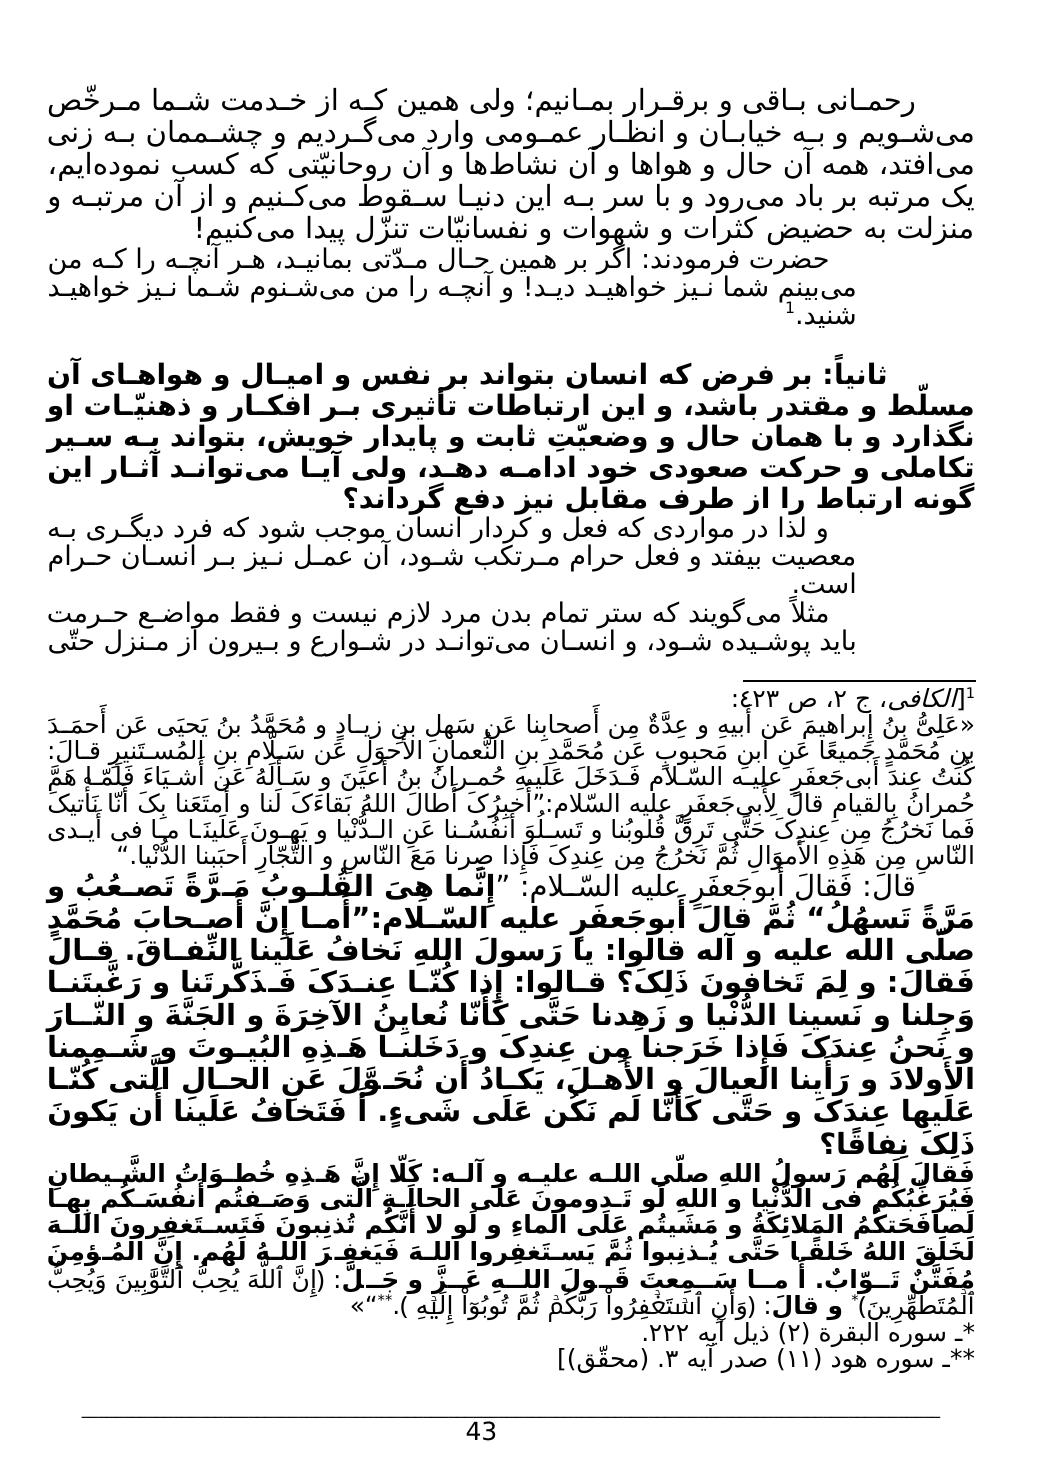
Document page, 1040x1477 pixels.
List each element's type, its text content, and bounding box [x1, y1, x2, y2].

text و لذا در مواردی که فعل و کردار انسان موجب شود که فرد دیگری به معصیت بیفتد و فعل حرام مرتکب شود، آن عمل نیز بر انسان حرام است. [47, 515, 857, 600]
text مثلاً می‌گویند که ستر تمام بدن مرد لازم نیست و فقط مواضع حرمت باید پوشیده شود، و انسان می‌تواند در شوارع و بیرون از منزل حتّی بدون پوشش تمام بدن ظاهر شود. این مسأله تمام نیست، بلکه صحّت آن در صورتی است که نگاه زن نامحرم بر بدن مرد نیفتد؛ و در غیر این صورت بر مرد واجب است که خود را بپوشاند؛ زیرا زن به واسطه نگاه بر بدن مرد، مرتکب فعل حرام می‌شود؛ و سبب آن، عدم رعایت مرد بوده است. [47, 600, 857, 657]
text ثانیاً: بر فرض که انسان بتواند بر نفس و امیال و هواهای آن مسلّط و مقتدر باشد، و این ارتباطات تأثیری بر افکار و ذهنیّات او نگذارد و با همان حال و وضعیّتِ ثابت و پایدار خویش، بتواند به سیر تکاملی و حرکت صعودی خود ادامه دهد، ولی آیا می‌تواند آثار این گونه ارتباط را از طرف مقابل نیز دفع گرداند؟ [47, 359, 975, 515]
text رحمانی باقی و برقرار بمانیم؛ ولی همین که از خدمت شما مرخّص می‌شویم و به خیابان و انظار عمومی وارد می‌گردیم و چشممان به زنی می‌افتد، همه آن حال و هواها و آن نشاط‌ها و آن روحانیّتی که کسب نموده‌ایم، یک مرتبه بر باد می‌رود و با سر به این دنیا سقوط می‌کنیم و از آن مرتبه و منزلت به حضیض کثرات و شهوات و نفسانیّات تنزّل پیدا می‌کنیم! [47, 84, 975, 246]
text حضرت فرمودند: اگر بر همین حال مدّتی بمانید، هر آنچه را که من می‌بینم شما نیز خواهید دید! و آنچه را من می‌شنوم شما نیز خواهید شنید. [47, 246, 857, 331]
